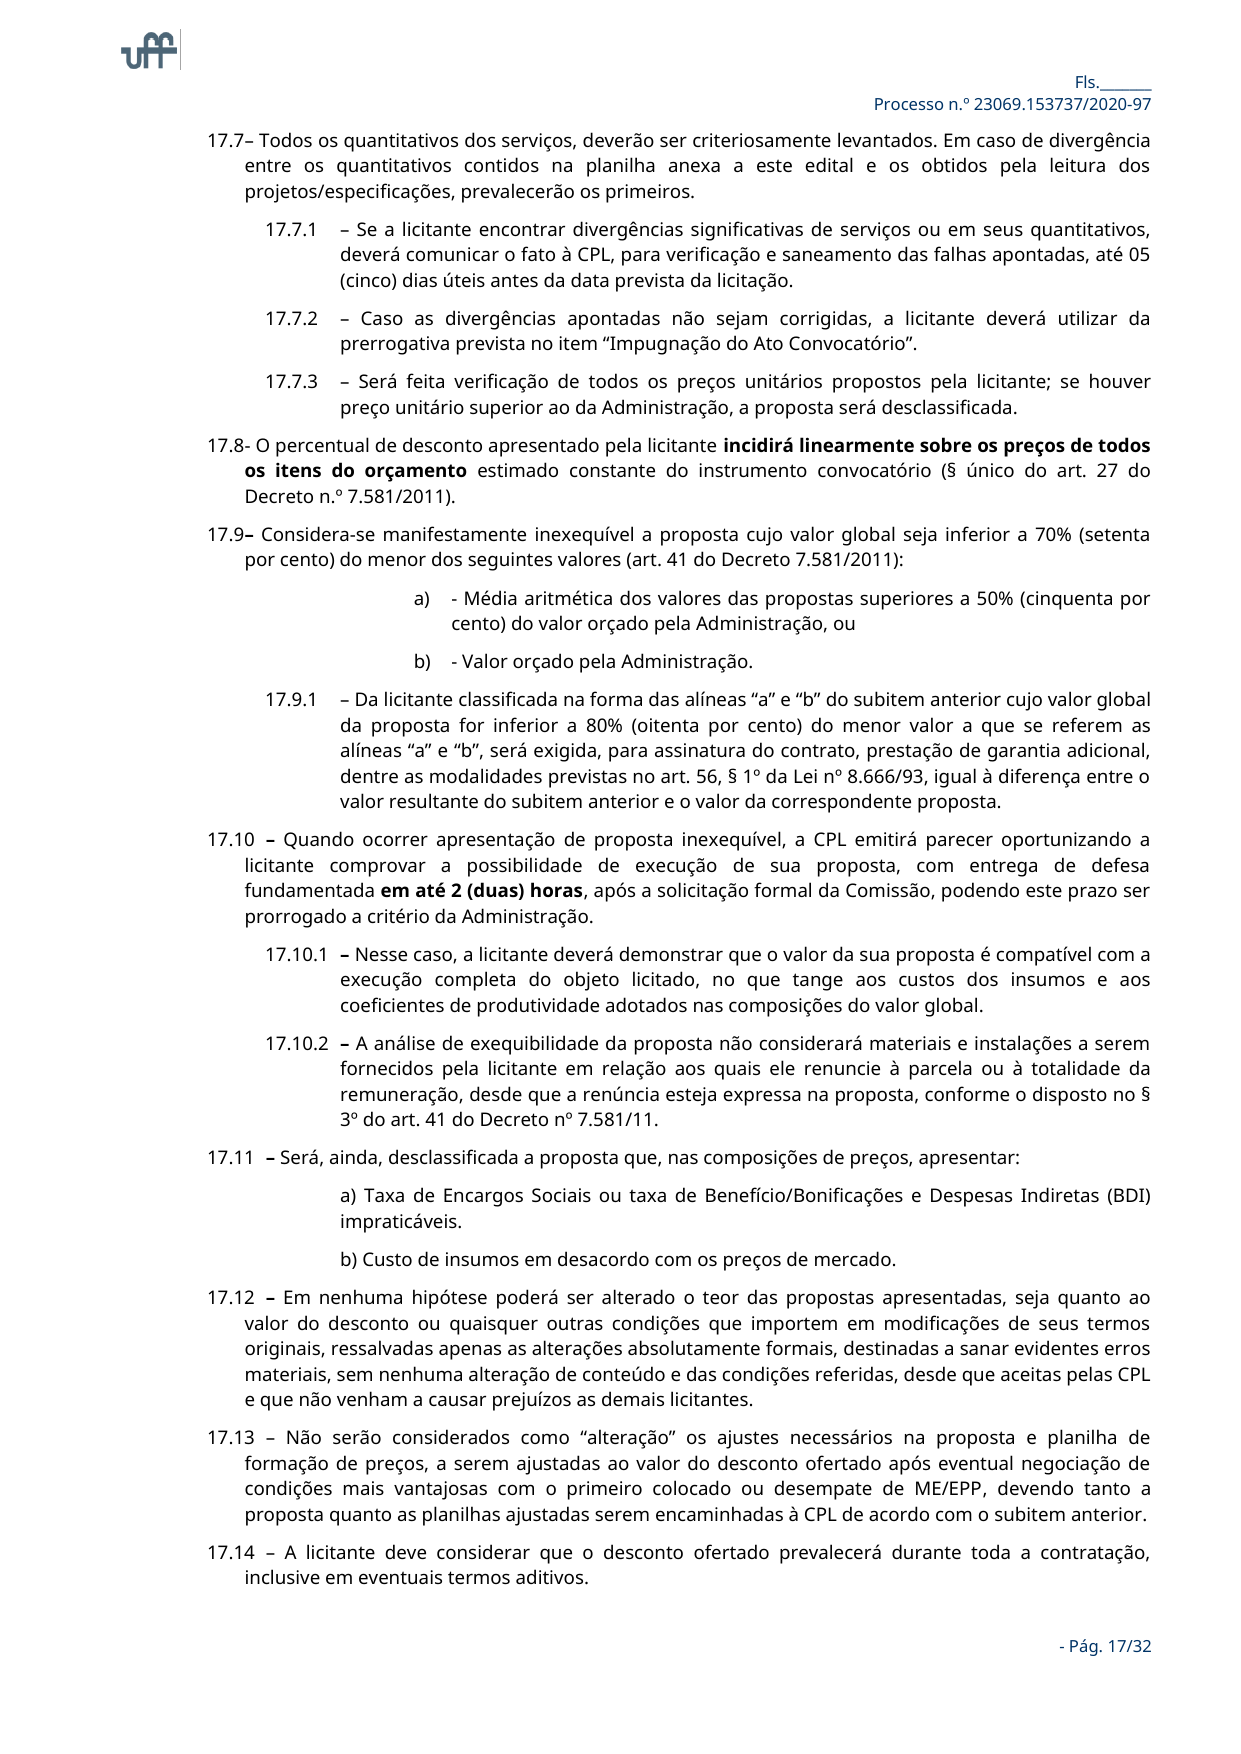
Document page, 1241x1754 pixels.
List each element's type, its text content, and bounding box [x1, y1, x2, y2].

text a) Taxa de Encargos Sociais ou taxa de Benefício/Bonificações e Despesas Indiretas (BDI) impraticáveis. [340, 1183, 1152, 1234]
list – Da licitante classificada na forma das alíneas “a” e “b” do subitem anterior cujo valor global da proposta for inferior a 80% (oitenta por cento) do menor valor a que se referem as alíneas “a” e “b”, será exigida, para assinatura do contrato, prestação de garantia adicional, dentre as modalidades previstas no art. 56, § 1º da Lei nº 8.666/93, igual à diferença entre o valor resultante do subitem anterior e o valor da correspondente proposta. [265, 686, 1152, 814]
list – A análise de exequibilidade da proposta não considerará materiais e instalações a serem fornecidos pela licitante em relação aos quais ele renuncie à parcela ou à totalidade da remuneração, desde que a renúncia esteja expressa na proposta, conforme o disposto no § 3º do art. 41 do Decreto nº 7.581/11. [265, 1030, 1152, 1132]
list – Quando ocorrer apresentação de proposta inexequível, a CPL emitirá parecer oportunizando a licitante comprovar a possibilidade de execução de sua proposta, com entrega de defesa fundamentada em até 2 (duas) horas, após a solicitação formal da Comissão, podendo este prazo ser prorrogado a critério da Administração. [207, 826, 1152, 928]
list – Será feita verificação de todos os preços unitários propostos pela licitante; se houver preço unitário superior ao da Administração, a proposta será desclassificada. [265, 369, 1152, 420]
text b) Custo de insumos em desacordo com os preços de mercado. [340, 1246, 1152, 1272]
picture [118, 29, 181, 71]
list - Valor orçado pela Administração. [413, 648, 1152, 674]
list - O percentual de desconto apresentado pela licitante incidirá linearmente sobre os preços de todos os itens do orçamento estimado constante do instrumento convocatório (§ único do art. 27 do Decreto n.º 7.581/2011). [207, 432, 1152, 509]
list – Caso as divergências apontadas não sejam corrigidas, a licitante deverá utilizar da prerrogativa prevista no item “Impugnação do Ato Convocatório”. [265, 305, 1152, 356]
list – Se a licitante encontrar divergências significativas de serviços ou em seus quantitativos, deverá comunicar o fato à CPL, para verificação e saneamento das falhas apontadas, até 05 (cinco) dias úteis antes da data prevista da licitação. [265, 216, 1152, 293]
list – Todos os quantitativos dos serviços, deverão ser criteriosamente levantados. Em caso de divergência entre os quantitativos contidos na planilha anexa a este edital e os obtidos pela leitura dos projetos/especificações, prevalecerão os primeiros. [207, 127, 1152, 203]
list – A licitante deve considerar que o desconto ofertado prevalecerá durante toda a contratação, inclusive em eventuais termos aditivos. [207, 1539, 1152, 1590]
list - Média aritmética dos valores das propostas superiores a 50% (cinquenta por cento) do valor orçado pela Administração, ou [413, 585, 1152, 636]
list – Em nenhuma hipótese poderá ser alterado o teor das propostas apresentadas, seja quanto ao valor do desconto ou quaisquer outras condições que importem em modificações de seus termos originais, ressalvadas apenas as alterações absolutamente formais, destinadas a sanar evidentes erros materiais, sem nenhuma alteração de conteúdo e das condições referidas, desde que aceitas pelas CPL e que não venham a causar prejuízos as demais licitantes. [207, 1284, 1152, 1412]
list – Considera-se manifestamente inexequível a proposta cujo valor global seja inferior a 70% (setenta por cento) do menor dos seguintes valores (art. 41 do Decreto 7.581/2011): [207, 521, 1152, 572]
list – Não serão considerados como “alteração” os ajustes necessários na proposta e planilha de formação de preços, a serem ajustadas ao valor do desconto ofertado após eventual negociação de condições mais vantajosas com o primeiro colocado ou desempate de ME/EPP, devendo tanto a proposta quanto as planilhas ajustadas serem encaminhadas à CPL de acordo com o subitem anterior. [207, 1424, 1152, 1526]
list – Nesse caso, a licitante deverá demonstrar que o valor da sua proposta é compatível com a execução completa do objeto licitado, no que tange aos custos dos insumos e aos coeficientes de produtividade adotados nas composições do valor global. [265, 941, 1152, 1018]
list – Será, ainda, desclassificada a proposta que, nas composições de preços, apresentar: [207, 1145, 1152, 1170]
